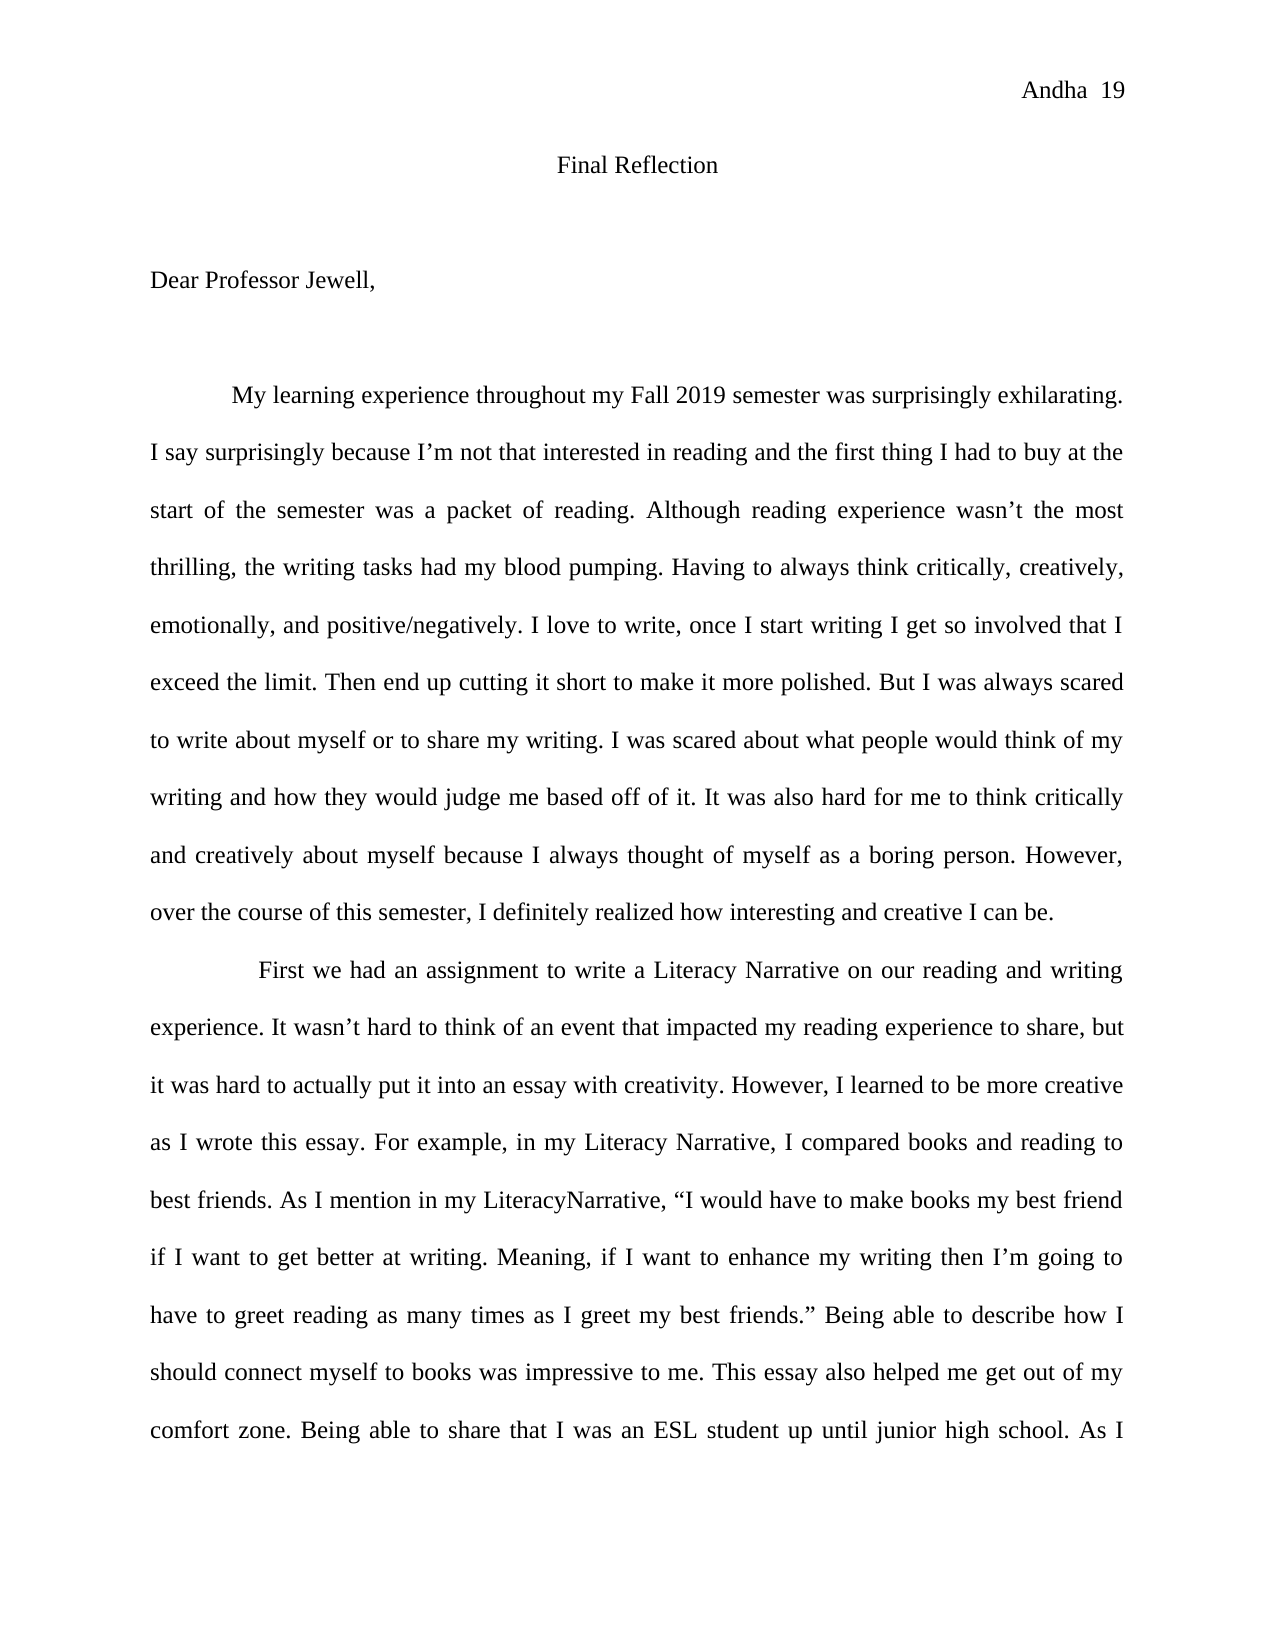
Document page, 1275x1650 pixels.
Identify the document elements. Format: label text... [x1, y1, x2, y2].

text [150, 955, 1125, 1444]
text Final Reflection [150, 150, 1125, 179]
text My learning experience throughout my Fall 2019 semester was surprisingly exhilarating. I say surprisingly because I’m not that interested in reading and the first thing I had to buy at the start of the semester was a packet of reading. Although reading experience wasn’t the most thrilling, the writing tasks had my blood pumping. Having to always think critically, creatively, emotionally, and positive/negatively. I love to write, once I start writing I get so involved that I exceed the limit. Then end up cutting it short to make it more polished. But I was always scared to write about myself or to share my writing. I was scared about what people would think of my writing and how they would judge me based off of it. It was also hard for me to think critically and creatively about myself because I always thought of myself as a boring person. However, over the course of this semester, I definitely realized how interesting and creative I can be. [150, 380, 1125, 926]
text Dear Professor Jewell, [150, 265, 1125, 294]
